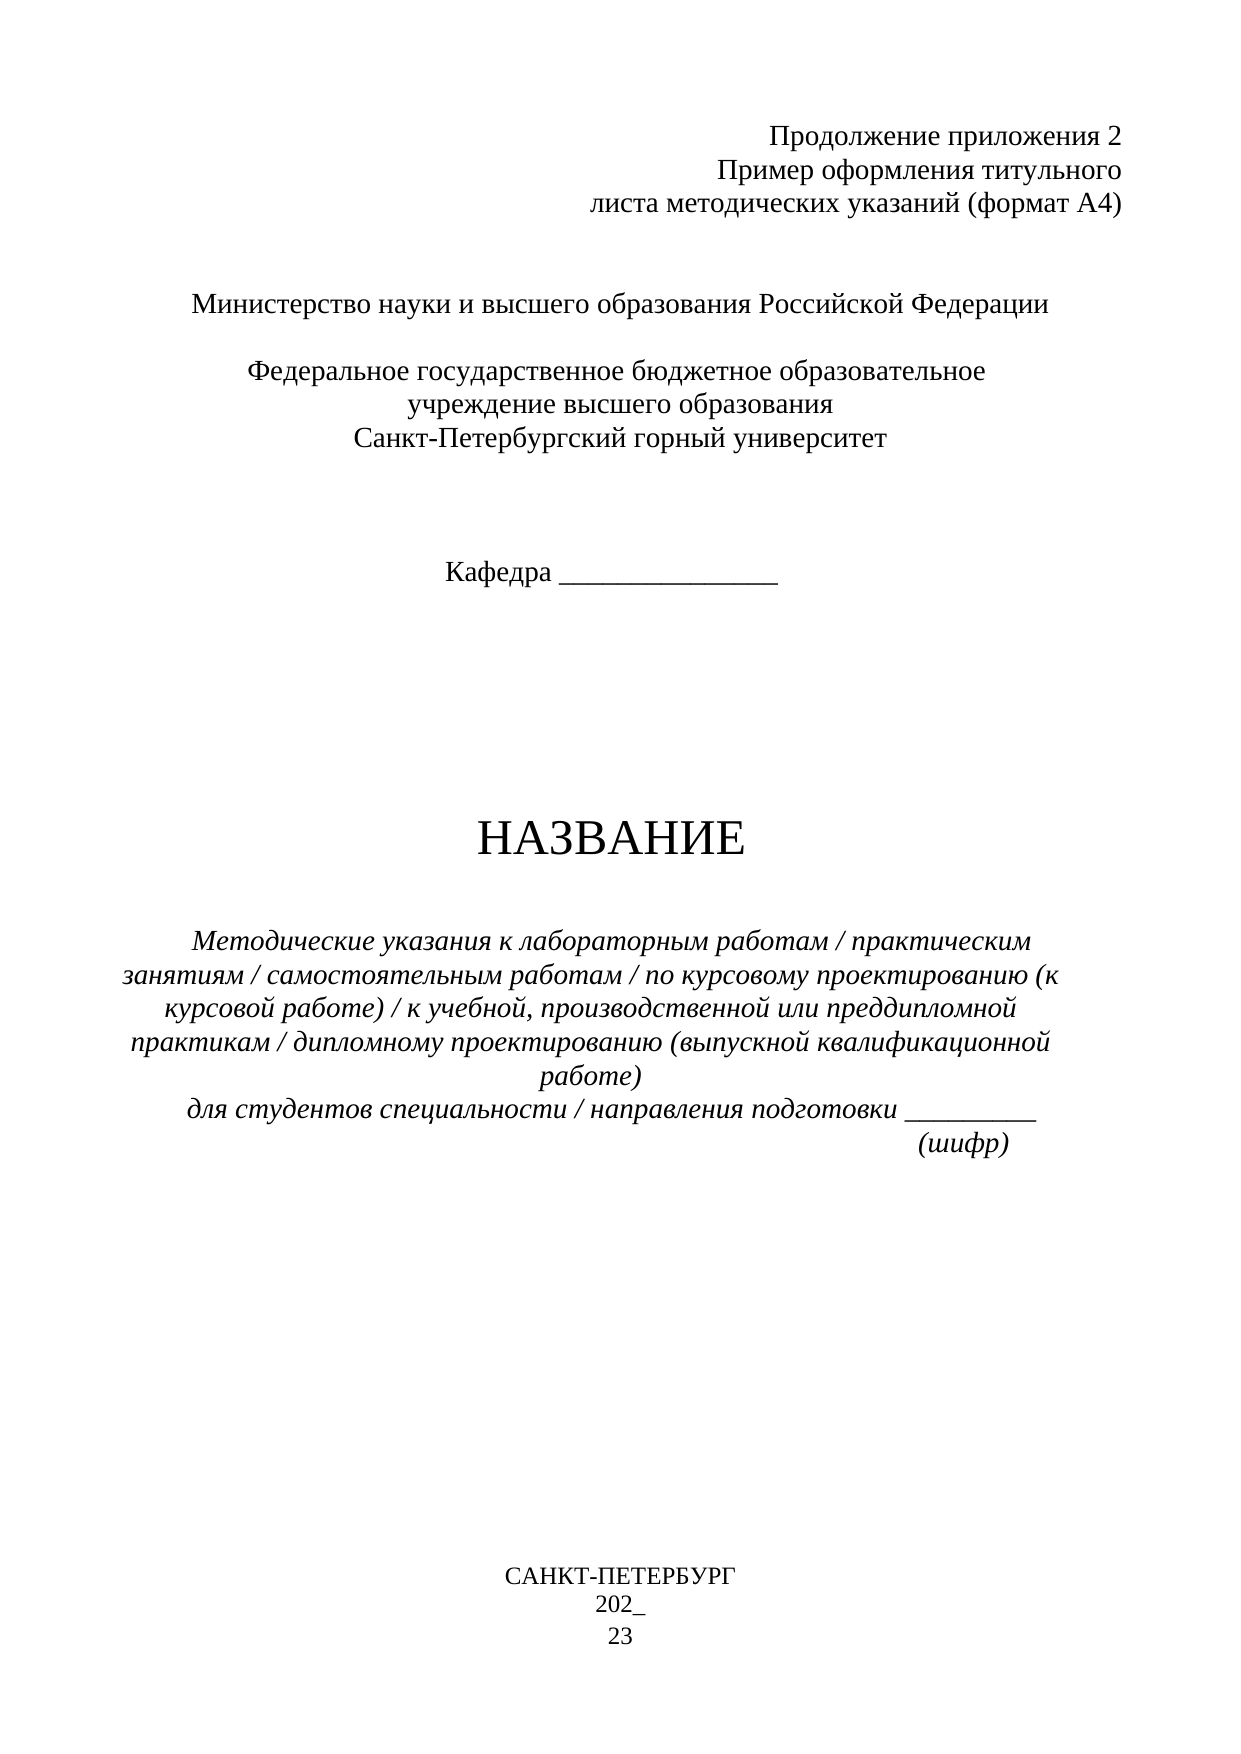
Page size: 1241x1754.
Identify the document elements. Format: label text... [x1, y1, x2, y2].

text Министерство науки и высшего образования Российской Федерации [118, 286, 1122, 319]
text (шифр) [118, 1125, 1063, 1158]
text Кафедра _______________ [118, 554, 1063, 588]
text листа методических указаний (формат А4) [118, 185, 1122, 219]
text САНКТ-ПЕТЕРБУРГ [118, 1561, 1122, 1589]
text НАЗВАНИЕ [118, 807, 1063, 865]
title Санкт-Петербургский горный университет [118, 420, 1122, 454]
text Продолжение приложения 2 [118, 118, 1122, 152]
text для студентов специальности / направления подготовки _________ [118, 1091, 1063, 1125]
text Методические указания к лабораторным работам / практическим занятиям / самостоятельным работам / по курсовому проектированию (к курсовой работе) / к учебной, производственной или преддипломной практикам / дипломному проектированию (выпускной квалификационной работе) [118, 923, 1063, 1091]
text Пример оформления титульного [118, 152, 1122, 185]
text 202_ [118, 1589, 1122, 1618]
text Федеральное государственное бюджетное образовательное учреждение высшего образования [118, 353, 1122, 420]
